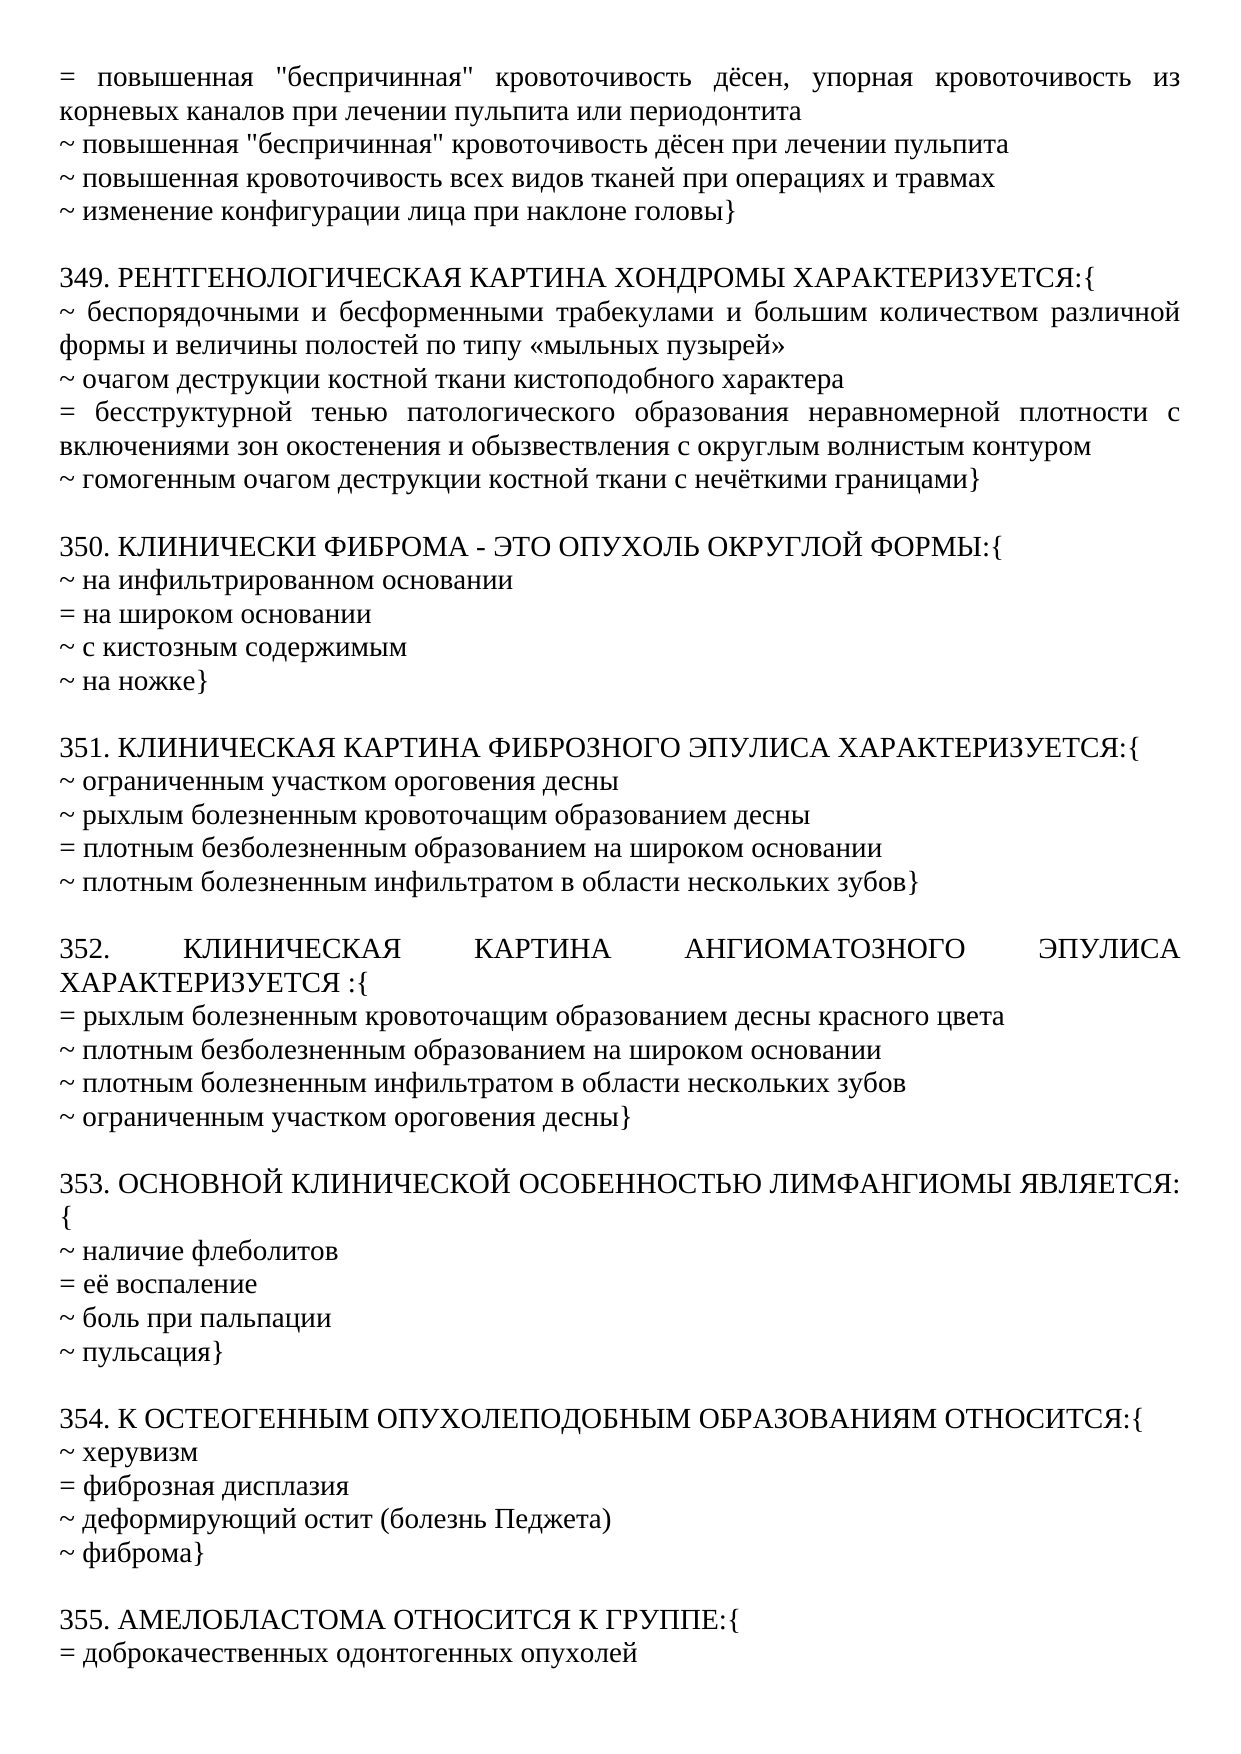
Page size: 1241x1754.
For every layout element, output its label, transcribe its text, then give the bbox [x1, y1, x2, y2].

text 351. КЛИНИЧЕСКАЯ КАРТИНА ФИБРОЗНОГО ЭПУЛИСА ХАРАКТЕРИЗУЕТСЯ:{ [59, 730, 1181, 763]
text ~ беспорядочными и бесформенными трабекулами и большим количеством различной формы и величины полостей по типу «мыльных пузырей» [59, 294, 1181, 361]
text 353. ОСНОВНОЙ КЛИНИЧЕСКОЙ ОСОБЕННОСТЬЮ ЛИМФАНГИОМЫ ЯВЛЯЕТСЯ:{ [59, 1166, 1181, 1233]
text = на широком основании [59, 596, 1181, 629]
text ~ изменение конфигурации лица при наклоне головы} [59, 193, 1181, 227]
text = повышенная "беспричинная" кровоточивость дёсен, упорная кровоточивость из корневых каналов при лечении пульпита или периодонтита [59, 59, 1181, 126]
text ~ повышенная кровоточивость всех видов тканей при операциях и травмах [59, 160, 1181, 193]
text ~ пульсация} [59, 1334, 1181, 1367]
text ~ на инфильтрированном основании [59, 562, 1181, 596]
text 349. РЕНТГЕНОЛОГИЧЕСКАЯ КАРТИНА ХОНДРОМЫ ХАРАКТЕРИЗУЕТСЯ:{ [59, 260, 1181, 294]
text ~ с кистозным содержимым [59, 629, 1181, 663]
text 354. К ОСТЕОГЕННЫМ ОПУХОЛЕПОДОБНЫМ ОБРАЗОВАНИЯМ ОТНОСИТСЯ:{ [59, 1401, 1181, 1434]
text ~ плотным болезненным инфильтратом в области нескольких зубов} [59, 864, 1181, 898]
text = рыхлым болезненным кровоточащим образованием десны красного цвета [59, 998, 1181, 1032]
text ~ повышенная "беспричинная" кровоточивость дёсен при лечении пульпита [59, 126, 1181, 160]
text = доброкачественных одонтогенных опухолей [59, 1636, 1181, 1669]
text ~ на ножке} [59, 663, 1181, 696]
text = плотным безболезненным образованием на широком основании [59, 831, 1181, 864]
text = фиброзная дисплазия [59, 1468, 1181, 1501]
text 355. АМЕЛОБЛАСТОМА ОТНОСИТСЯ К ГРУППЕ:{ [59, 1602, 1181, 1636]
text = её воспаление [59, 1267, 1181, 1300]
text ~ наличие флеболитов [59, 1233, 1181, 1267]
text ~ херувизм [59, 1434, 1181, 1468]
text ~ очагом деструкции костной ткани кистоподобного характера [59, 361, 1181, 394]
text = бесструктурной тенью патологического образования неравномерной плотности с включениями зон окостенения и обызвествления с округлым волнистым контуром [59, 394, 1181, 462]
text ~ фиброма} [59, 1535, 1181, 1568]
text ~ деформирующий остит (болезнь Педжета) [59, 1501, 1181, 1535]
text ~ плотным болезненным инфильтратом в области нескольких зубов [59, 1065, 1181, 1099]
text ~ гомогенным очагом деструкции костной ткани с нечёткими границами} [59, 462, 1181, 495]
text 350. КЛИНИЧЕСКИ ФИБРОМА - ЭТО ОПУХОЛЬ ОКРУГЛОЙ ФОРМЫ:{ [59, 529, 1181, 562]
text ~ ограниченным участком ороговения десны [59, 763, 1181, 797]
text ~ ограниченным участком ороговения десны} [59, 1099, 1181, 1132]
text ~ рыхлым болезненным кровоточащим образованием десны [59, 797, 1181, 831]
text 352. КЛИНИЧЕСКАЯ КАРТИНА АНГИОМАТОЗНОГО ЭПУЛИСА ХАРАКТЕРИЗУЕТСЯ :{ [59, 931, 1181, 998]
text ~ плотным безболезненным образованием на широком основании [59, 1032, 1181, 1065]
text ~ боль при пальпации [59, 1300, 1181, 1334]
